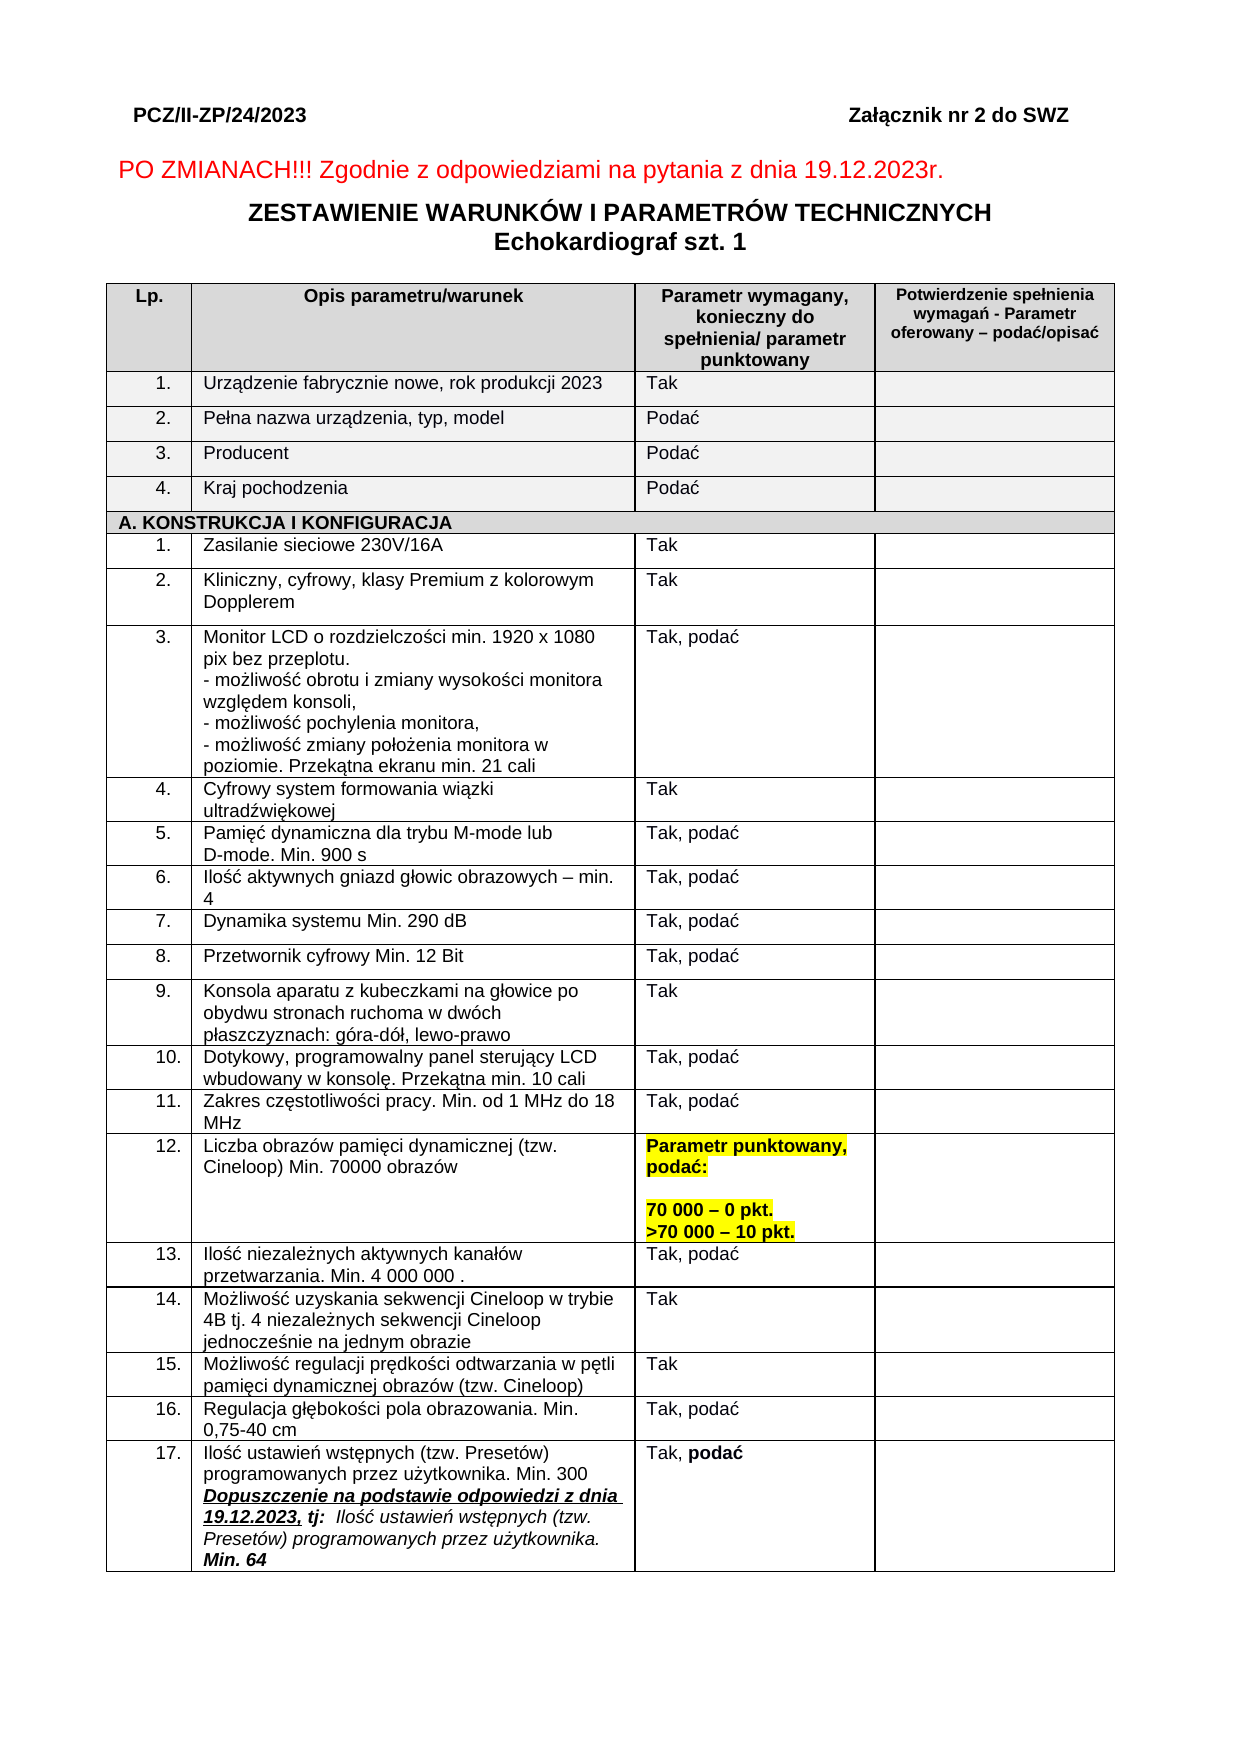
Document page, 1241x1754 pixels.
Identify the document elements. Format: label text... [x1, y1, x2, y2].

table_cell [107, 442, 191, 476]
table_cell Producent [192, 442, 634, 476]
table_cell [876, 626, 1114, 777]
table_cell Podać [636, 407, 874, 441]
table_cell Pamięć dynamiczna dla trybu M-mode lub D-mode. Min. 900 s [192, 822, 634, 865]
table_cell Tak, podać [636, 1046, 874, 1089]
table_cell [107, 1353, 191, 1396]
table_cell [107, 866, 191, 909]
table_cell Ilość niezależnych aktywnych kanałów przetwarzania. Min. 4 000 000 . [192, 1243, 634, 1286]
table_cell [107, 910, 191, 944]
table_cell [107, 1288, 191, 1352]
table_cell Tak [636, 1288, 874, 1352]
table_cell Tak, podać [636, 866, 874, 909]
table_cell [107, 1397, 191, 1440]
table_cell [107, 534, 191, 568]
table_cell Tak [636, 372, 874, 406]
table_cell Parametr punktowany, podać: 70 000 – 0 pkt. >70 000 – 10 pkt. [636, 1134, 874, 1242]
table_cell [876, 866, 1114, 909]
table_cell Zakres częstotliwości pracy. Min. od 1 MHz do 18 MHz [192, 1090, 634, 1133]
table_cell [107, 980, 191, 1045]
table_cell Podać [636, 477, 874, 511]
table_cell [107, 945, 191, 979]
table_cell [876, 534, 1114, 568]
table_cell Regulacja głębokości pola obrazowania. Min. 0,75-40 cm [192, 1397, 634, 1440]
table_cell Przetwornik cyfrowy Min. 12 Bit [192, 945, 634, 979]
table_cell Tak, podać [636, 1090, 874, 1133]
table_header Lp. [107, 284, 191, 371]
table_cell Tak, podać [636, 910, 874, 944]
table_cell Kraj pochodzenia [192, 477, 634, 511]
table_cell Tak, podać [636, 1441, 874, 1571]
table_cell [876, 1397, 1114, 1440]
table_cell Możliwość uzyskania sekwencji Cineloop w trybie 4B tj. 4 niezależnych sekwencji Cineloop jednocześnie na jednym obrazie [192, 1288, 634, 1352]
table_cell [876, 477, 1114, 511]
text PO ZMIANACH!!! Zgodnie z odpowiedziami na pytania z dnia 19.12.2023r. [118, 155, 1122, 184]
table_cell Ilość aktywnych gniazd głowic obrazowych – min. 4 [192, 866, 634, 909]
table_cell [107, 1046, 191, 1089]
table_cell Monitor LCD o rozdzielczości min. 1920 x 1080 pix bez przeplotu. - możliwość obrotu i zmiany wysokości monitora względem konsoli, - możliwość pochylenia monitora, - możliwość zmiany położenia monitora w poziomie. Przekątna ekranu min. 21 cali [192, 626, 634, 777]
table_cell [876, 1134, 1114, 1242]
text Echokardiograf szt. 1 [118, 227, 1122, 256]
table_cell Tak, podać [636, 626, 874, 777]
table_cell [876, 442, 1114, 476]
table_cell A. KONSTRUKCJA I KONFIGURACJA [107, 512, 1114, 533]
table_cell [876, 1090, 1114, 1133]
table_cell [876, 1243, 1114, 1286]
table_cell [876, 1046, 1114, 1089]
table_cell Tak, podać [636, 945, 874, 979]
table_cell Konsola aparatu z kubeczkami na głowice po obydwu stronach ruchoma w dwóch płaszczyznach: góra-dół, lewo-prawo [192, 980, 634, 1045]
table_cell [107, 626, 191, 777]
table_cell Cyfrowy system formowania wiązki ultradźwiękowej [192, 778, 634, 821]
table_cell [107, 822, 191, 865]
table_cell Tak, podać [636, 1397, 874, 1440]
table_cell Podać [636, 442, 874, 476]
table_cell [107, 407, 191, 441]
table_cell [107, 1441, 191, 1571]
table_cell [876, 1441, 1114, 1571]
table_cell Tak [636, 980, 874, 1045]
table_cell [107, 778, 191, 821]
table_cell [876, 407, 1114, 441]
table_cell Możliwość regulacji prędkości odtwarzania w pętli pamięci dynamicznej obrazów (tzw. Cineloop) [192, 1353, 634, 1396]
table_cell Pełna nazwa urządzenia, typ, model [192, 407, 634, 441]
table_cell [107, 1090, 191, 1133]
table_cell [107, 569, 191, 625]
table_header Potwierdzenie spełnienia wymagań - Parametr oferowany – podać/opisać [876, 284, 1114, 371]
table_cell [876, 569, 1114, 625]
table_cell [876, 778, 1114, 821]
table_cell Dynamika systemu Min. 290 dB [192, 910, 634, 944]
table_cell [876, 822, 1114, 865]
table_cell Tak [636, 534, 874, 568]
table_cell Liczba obrazów pamięci dynamicznej (tzw. Cineloop) Min. 70000 obrazów [192, 1134, 634, 1242]
table_header Opis parametru/warunek [192, 284, 634, 371]
table_cell Tak, podać [636, 822, 874, 865]
table_cell [876, 945, 1114, 979]
table_cell Tak [636, 778, 874, 821]
table_cell Zasilanie sieciowe 230V/16A [192, 534, 634, 568]
table_cell [107, 1134, 191, 1242]
table_cell Tak [636, 1353, 874, 1396]
table_cell Dotykowy, programowalny panel sterujący LCD wbudowany w konsolę. Przekątna min. 10 cali [192, 1046, 634, 1089]
table_cell [876, 372, 1114, 406]
text ZESTAWIENIE WARUNKÓW I PARAMETRÓW TECHNICZNYCH [118, 198, 1122, 227]
table_cell Tak [636, 569, 874, 625]
table_cell [107, 372, 191, 406]
table_cell [876, 980, 1114, 1045]
table_cell [876, 1353, 1114, 1396]
table_cell Ilość ustawień wstępnych (tzw. Presetów) programowanych przez użytkownika. Min. 300 Dopuszczenie na podstawie odpowiedzi z dnia 19.12.2023, tj: Ilość ustawień wstępnych (tzw. Presetów) programowanych przez użytkownika. Min. 64 [192, 1441, 634, 1571]
table_cell [876, 910, 1114, 944]
table_cell Tak, podać [636, 1243, 874, 1286]
table_cell Kliniczny, cyfrowy, klasy Premium z kolorowym Dopplerem [192, 569, 634, 625]
table_cell [107, 477, 191, 511]
table_cell [107, 1243, 191, 1286]
table_cell Urządzenie fabrycznie nowe, rok produkcji 2023 [192, 372, 634, 406]
table_cell [876, 1288, 1114, 1352]
table_header Parametr wymagany, konieczny do spełnienia/ parametr punktowany [636, 284, 874, 371]
